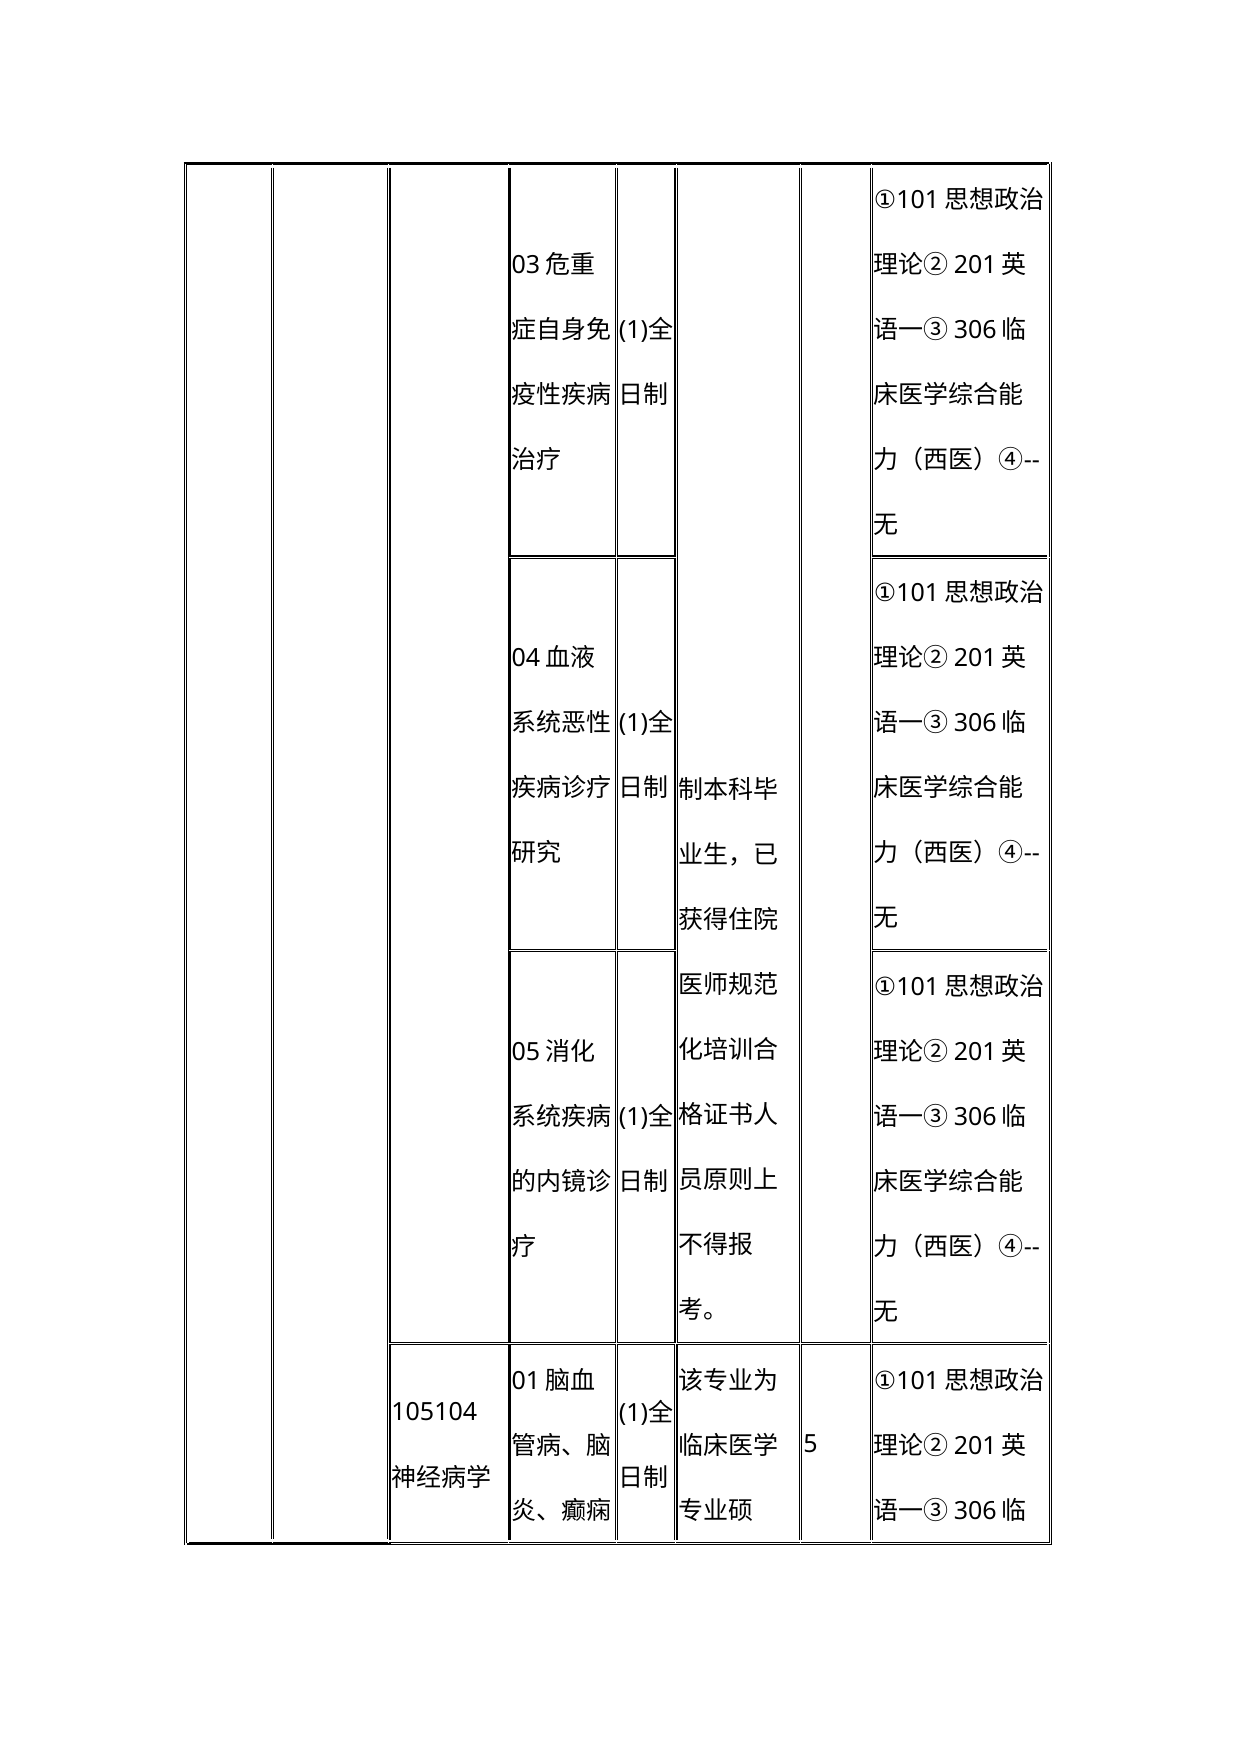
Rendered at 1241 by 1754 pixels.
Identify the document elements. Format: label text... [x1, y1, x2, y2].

table_cell ①101思想政治理论②201英语一③306临床医学综合能力（西医）④--无 [873, 555, 1049, 948]
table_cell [871, 162, 1050, 555]
table_cell (1)全日制 [618, 559, 674, 948]
table_cell (1)全日制 [616, 165, 676, 555]
table_cell 5 [801, 1345, 871, 1542]
table_cell 105104神经病学 [389, 1345, 509, 1542]
table_cell (1)全日制 [616, 1343, 676, 1542]
table_cell 05消化系统疾病的内镜诊疗 [511, 952, 615, 1342]
table_cell 03危重症自身免疫性疾病治疗 [509, 165, 616, 555]
table_cell 04血液系统恶性疾病诊疗研究 [511, 559, 615, 948]
table_cell (1)全日制 [618, 952, 674, 1342]
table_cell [676, 1345, 801, 1542]
table_cell ①101思想政治理论②201英语一③306临床医学综合能力（西医）④--无 [873, 949, 1049, 1342]
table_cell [871, 1342, 1050, 1542]
table_cell 01脑血管病、脑炎、癫痫 [509, 1345, 616, 1542]
